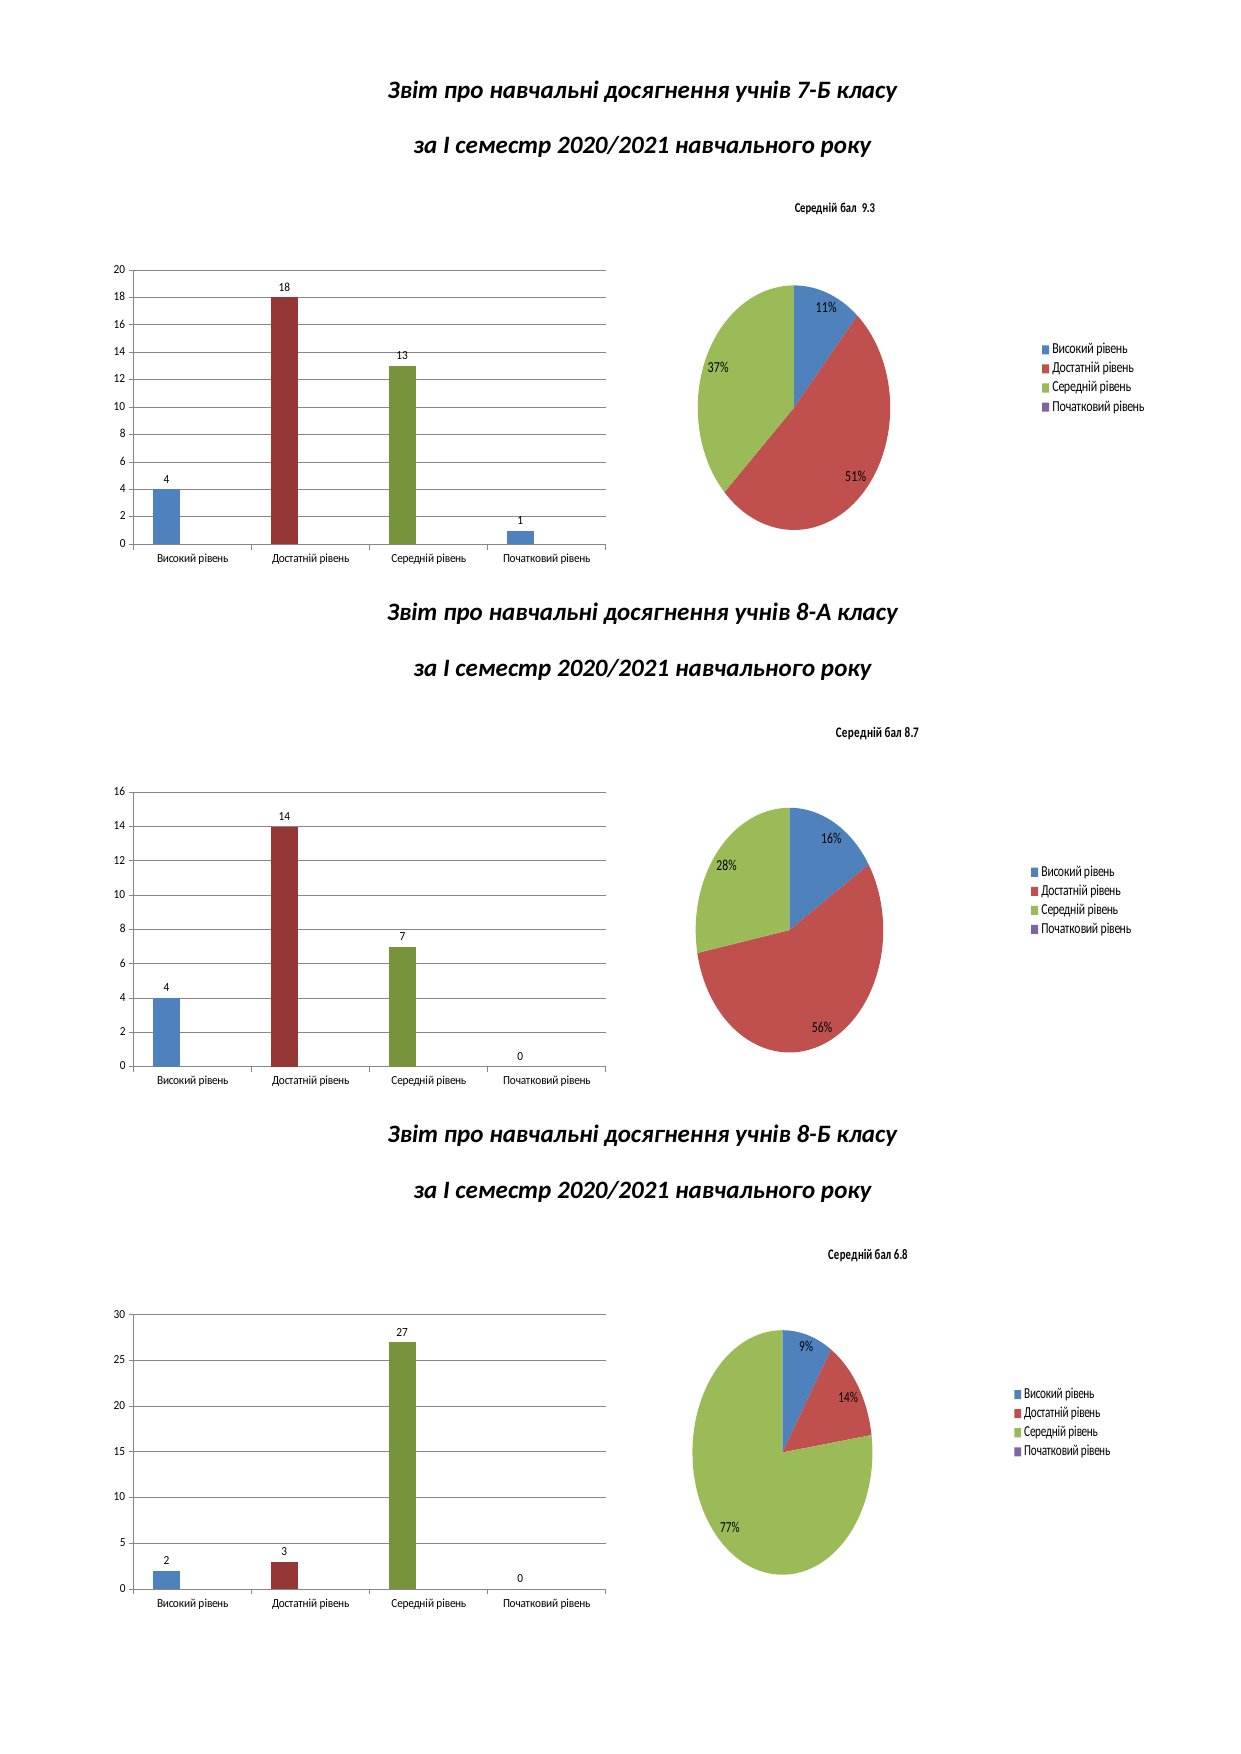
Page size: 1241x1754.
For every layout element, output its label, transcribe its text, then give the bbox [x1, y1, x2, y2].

text за І семестр 2020/2021 навчального року [103, 652, 1181, 683]
text Звіт про навчальні досягнення учнів 8-А класу [103, 596, 1181, 627]
text за І семестр 2020/2021 навчального року [103, 130, 1181, 160]
text Звіт про навчальні досягнення учнів 7-Б класу [103, 74, 1181, 104]
text за І семестр 2020/2021 навчального року [103, 1174, 1181, 1205]
text Звіт про навчальні досягнення учнів 8-Б класу [103, 1119, 1181, 1149]
